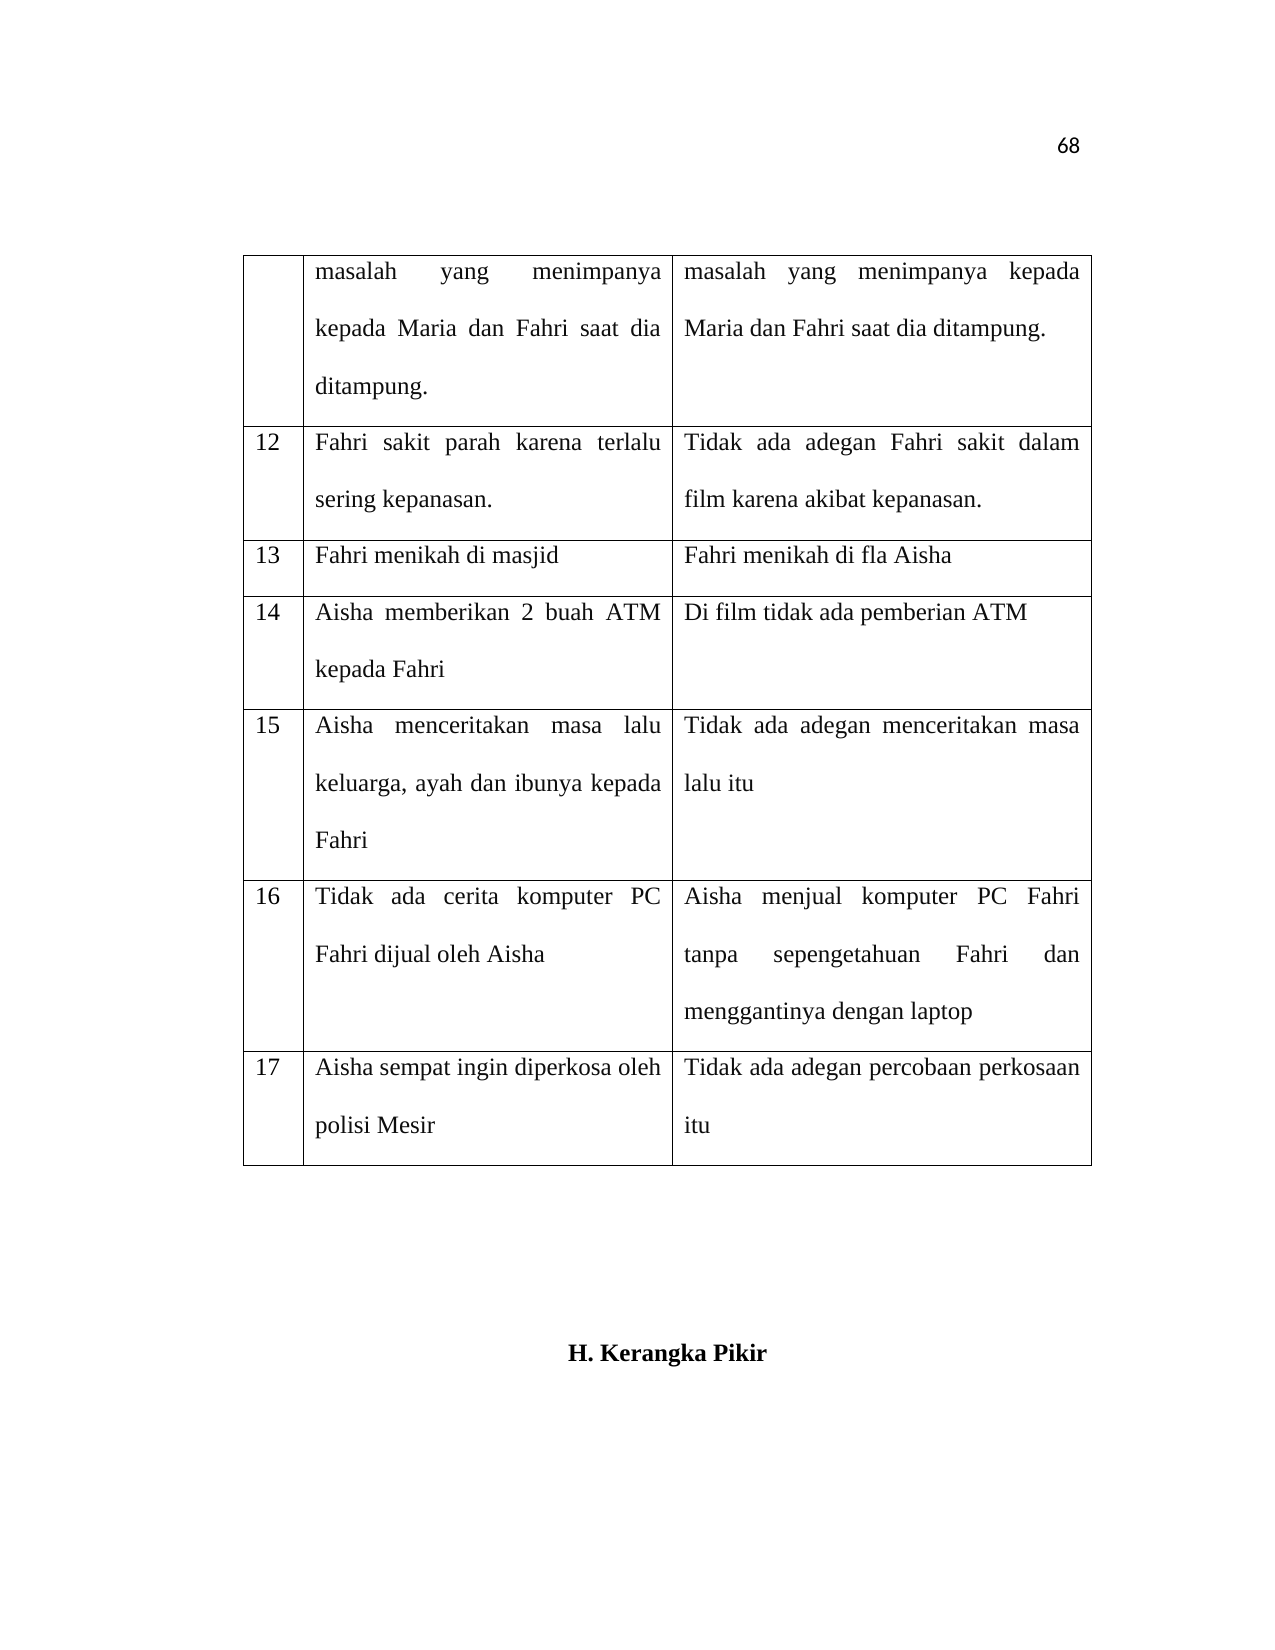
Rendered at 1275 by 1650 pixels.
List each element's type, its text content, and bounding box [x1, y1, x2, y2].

table_cell 11 [244, 256, 303, 426]
table_cell Tidak ada adegan menceritakan masa lalu itu [673, 710, 1091, 880]
table_cell Fahri menikah di fla Aisha [673, 541, 1091, 596]
text H. Kerangka Pikir [255, 1338, 1080, 1367]
table_cell 15 [244, 710, 303, 880]
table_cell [673, 256, 1091, 426]
table_cell Aisha menceritakan masa lalu keluarga, ayah dan ibunya kepada Fahri [304, 710, 672, 880]
table_cell 13 [244, 541, 303, 596]
table_cell Di film tidak ada pemberian ATM [673, 597, 1091, 709]
table_cell Tidak ada adegan Fahri sakit dalam film karena akibat kepanasan. [673, 427, 1091, 539]
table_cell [304, 256, 672, 426]
table_cell Aisha memberikan 2 buah ATM kepada Fahri [304, 597, 672, 709]
table_cell Tidak ada adegan percobaan perkosaan itu [673, 1052, 1091, 1165]
table_cell 12 [244, 427, 303, 539]
table_cell Tidak ada cerita komputer PC Fahri dijual oleh Aisha [304, 881, 672, 1051]
table_cell Aisha sempat ingin diperkosa oleh polisi Mesir [304, 1052, 672, 1165]
table_cell 14 [244, 597, 303, 709]
table_cell Fahri sakit parah karena terlalu sering kepanasan. [304, 427, 672, 539]
table_cell Aisha menjual komputer PC Fahri tanpa sepengetahuan Fahri dan menggantinya dengan laptop [673, 881, 1091, 1051]
table_cell 16 [244, 881, 303, 1051]
table_cell Fahri menikah di masjid [304, 541, 672, 596]
table_cell 17 [244, 1052, 303, 1165]
